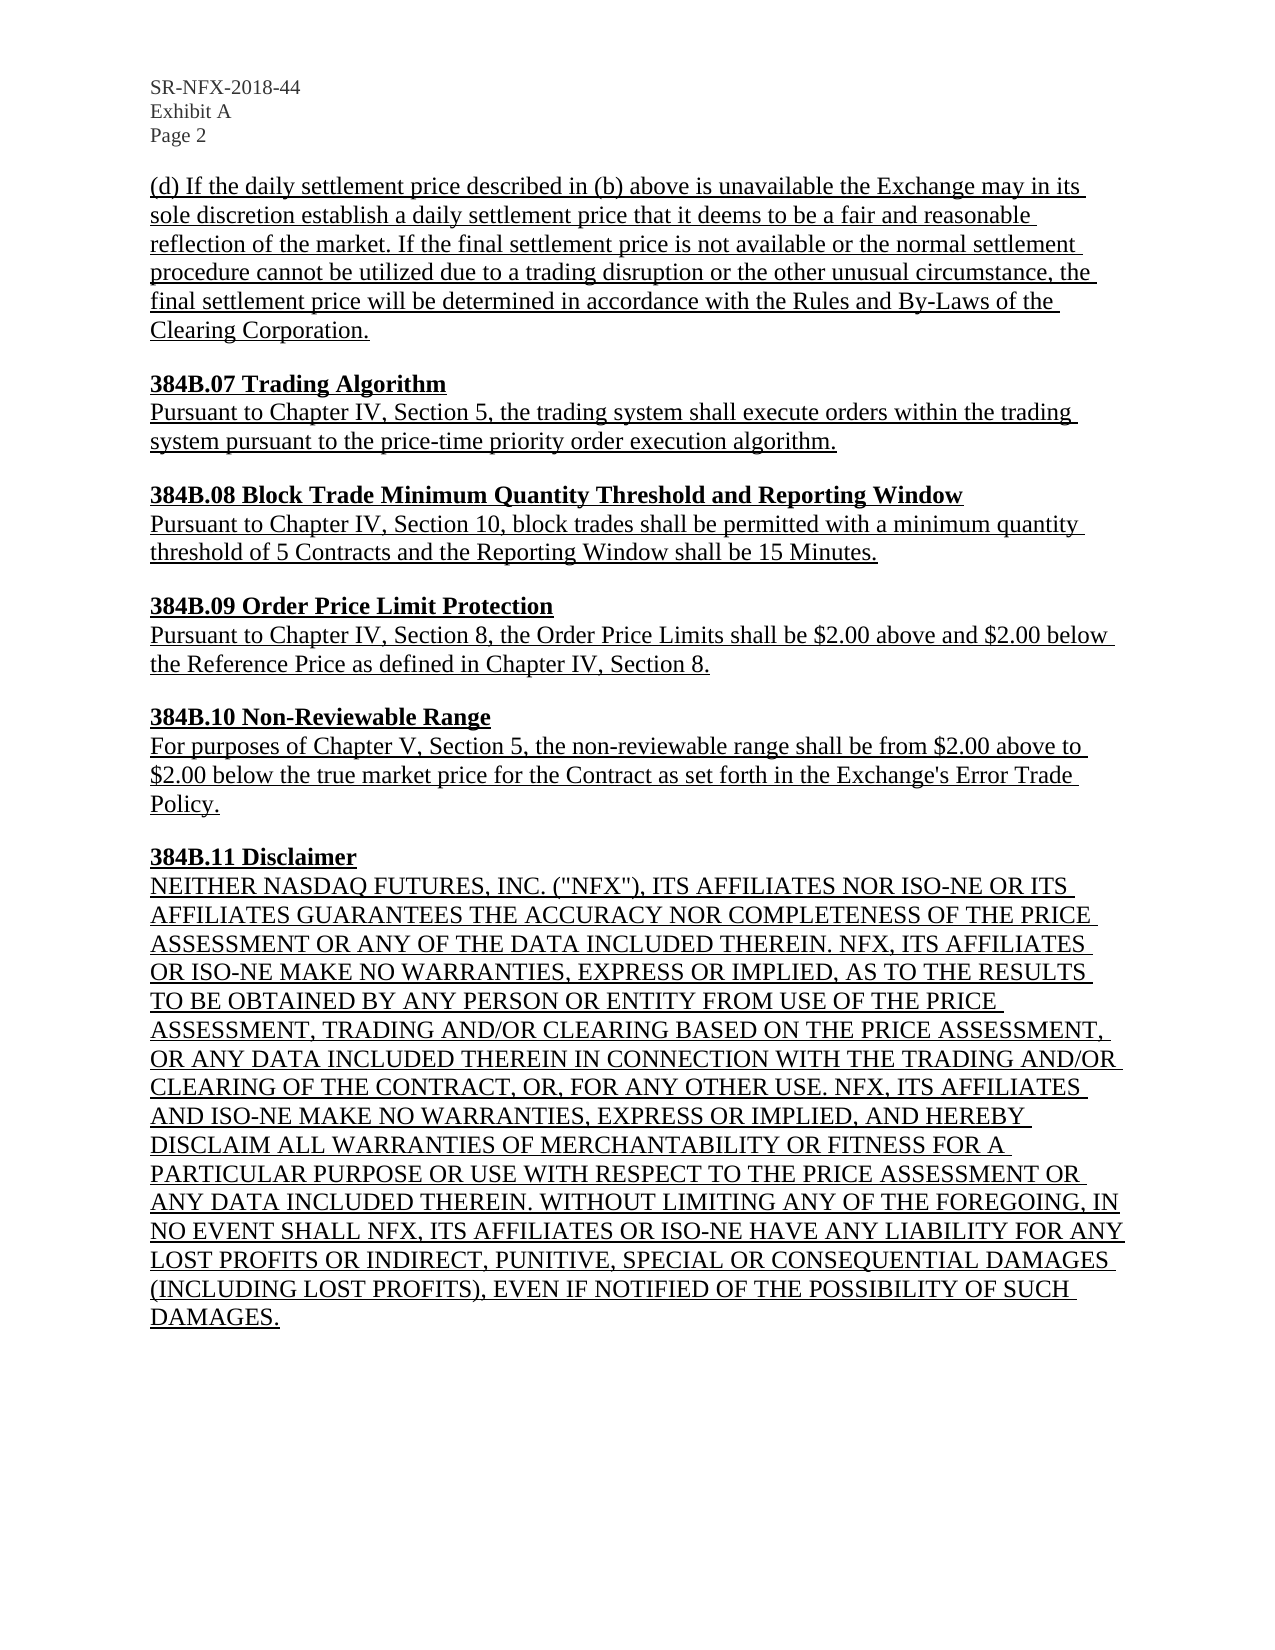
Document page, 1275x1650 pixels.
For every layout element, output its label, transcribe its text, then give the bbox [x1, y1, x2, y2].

text For purposes of Chapter V, Section 5, the non-reviewable range shall be from $2.00 above to $2.00 below the true market price for the Contract as set forth in the Exchange's Error Trade Policy. [150, 731, 1125, 817]
text 384B.09 Order Price Limit Protection [150, 591, 1125, 620]
text NEITHER NASDAQ FUTURES, INC. ("NFX"), ITS AFFILIATES NOR ISO-NE OR ITS AFFILIATES GUARANTEES THE ACCURACY NOR COMPLETENESS OF THE PRICE ASSESSMENT OR ANY OF THE DATA INCLUDED THEREIN. NFX, ITS AFFILIATES OR ISO-NE MAKE NO WARRANTIES, EXPRESS OR IMPLIED, AS TO THE RESULTS TO BE OBTAINED BY ANY PERSON OR ENTITY FROM USE OF THE PRICE ASSESSMENT, TRADING AND/OR CLEARING BASED ON THE PRICE ASSESSMENT, OR ANY DATA INCLUDED THEREIN IN CONNECTION WITH THE TRADING AND/OR CLEARING OF THE CONTRACT, OR, FOR ANY OTHER USE. NFX, ITS AFFILIATES AND ISO-NE MAKE NO WARRANTIES, EXPRESS OR IMPLIED, AND HEREBY DISCLAIM ALL WARRANTIES OF MERCHANTABILITY OR FITNESS FOR A PARTICULAR PURPOSE OR USE WITH RESPECT TO THE PRICE ASSESSMENT OR ANY DATA INCLUDED THEREIN. WITHOUT LIMITING ANY OF THE FOREGOING, IN NO EVENT SHALL NFX, ITS AFFILIATES OR ISO-NE HAVE ANY LIABILITY FOR ANY LOST PROFITS OR INDIRECT, PUNITIVE, SPECIAL OR CONSEQUENTIAL DAMAGES (INCLUDING LOST PROFITS), EVEN IF NOTIFIED OF THE POSSIBILITY OF SUCH DAMAGES. [150, 1243, 1125, 1331]
text (d) If the daily settlement price described in (b) above is unavailable the Exchange may in its sole discretion establish a daily settlement price that it deems to be a fair and reasonable reflection of the market. If the final settlement price is not available or the normal settlement procedure cannot be utilized due to a trading disruption or the other unusual circumstance, the final settlement price will be determined in accordance with the Rules and By-Laws of the Clearing Corporation. [150, 171, 1125, 344]
text NEITHER NASDAQ FUTURES, INC. ("NFX"), ITS AFFILIATES NOR ISO-NE OR ITS AFFILIATES GUARANTEES THE ACCURACY NOR COMPLETENESS OF THE PRICE ASSESSMENT OR ANY OF THE DATA INCLUDED THEREIN. NFX, ITS AFFILIATES OR ISO-NE MAKE NO WARRANTIES, EXPRESS OR IMPLIED, AS TO THE RESULTS TO BE OBTAINED BY ANY PERSON OR ENTITY FROM USE OF THE PRICE ASSESSMENT, TRADING AND/OR CLEARING BASED ON THE PRICE ASSESSMENT, OR ANY DATA INCLUDED THEREIN IN CONNECTION WITH THE TRADING AND/OR CLEARING OF THE CONTRACT, OR, FOR ANY OTHER USE. NFX, ITS AFFILIATES AND ISO-NE MAKE NO WARRANTIES, EXPRESS OR IMPLIED, AND HEREBY DISCLAIM ALL WARRANTIES OF MERCHANTABILITY OR FITNESS FOR A PARTICULAR PURPOSE OR USE WITH RESPECT TO THE PRICE ASSESSMENT OR ANY DATA INCLUDED THEREIN. WITHOUT LIMITING ANY OF THE FOREGOING, IN NO EVENT SHALL NFX, ITS AFFILIATES OR ISO-NE HAVE ANY LIABILITY FOR ANY LOST PROFITS OR INDIRECT, PUNITIVE, SPECIAL OR CONSEQUENTIAL DAMAGES (INCLUDING LOST PROFITS), EVEN IF NOTIFIED OF THE POSSIBILITY OF SUCH DAMAGES. [150, 871, 1125, 1241]
text 384B.10 Non-Reviewable Range [150, 702, 1125, 731]
text Pursuant to Chapter IV, Section 8, the Order Price Limits shall be $2.00 above and $2.00 below the Reference Price as defined in Chapter IV, Section 8. [150, 620, 1125, 677]
text 384B.07 Trading Algorithm [150, 369, 1125, 397]
text Pursuant to Chapter IV, Section 5, the trading system shall execute orders within the trading system pursuant to the price-time priority order execution algorithm. [150, 397, 1125, 455]
text 384B.11 Disclaimer [150, 842, 1125, 871]
text 384B.08 Block Trade Minimum Quantity Threshold and Reporting Window [150, 480, 1125, 509]
text Pursuant to Chapter IV, Section 10, block trades shall be permitted with a minimum quantity threshold of 5 Contracts and the Reporting Window shall be 15 Minutes. [150, 509, 1125, 566]
